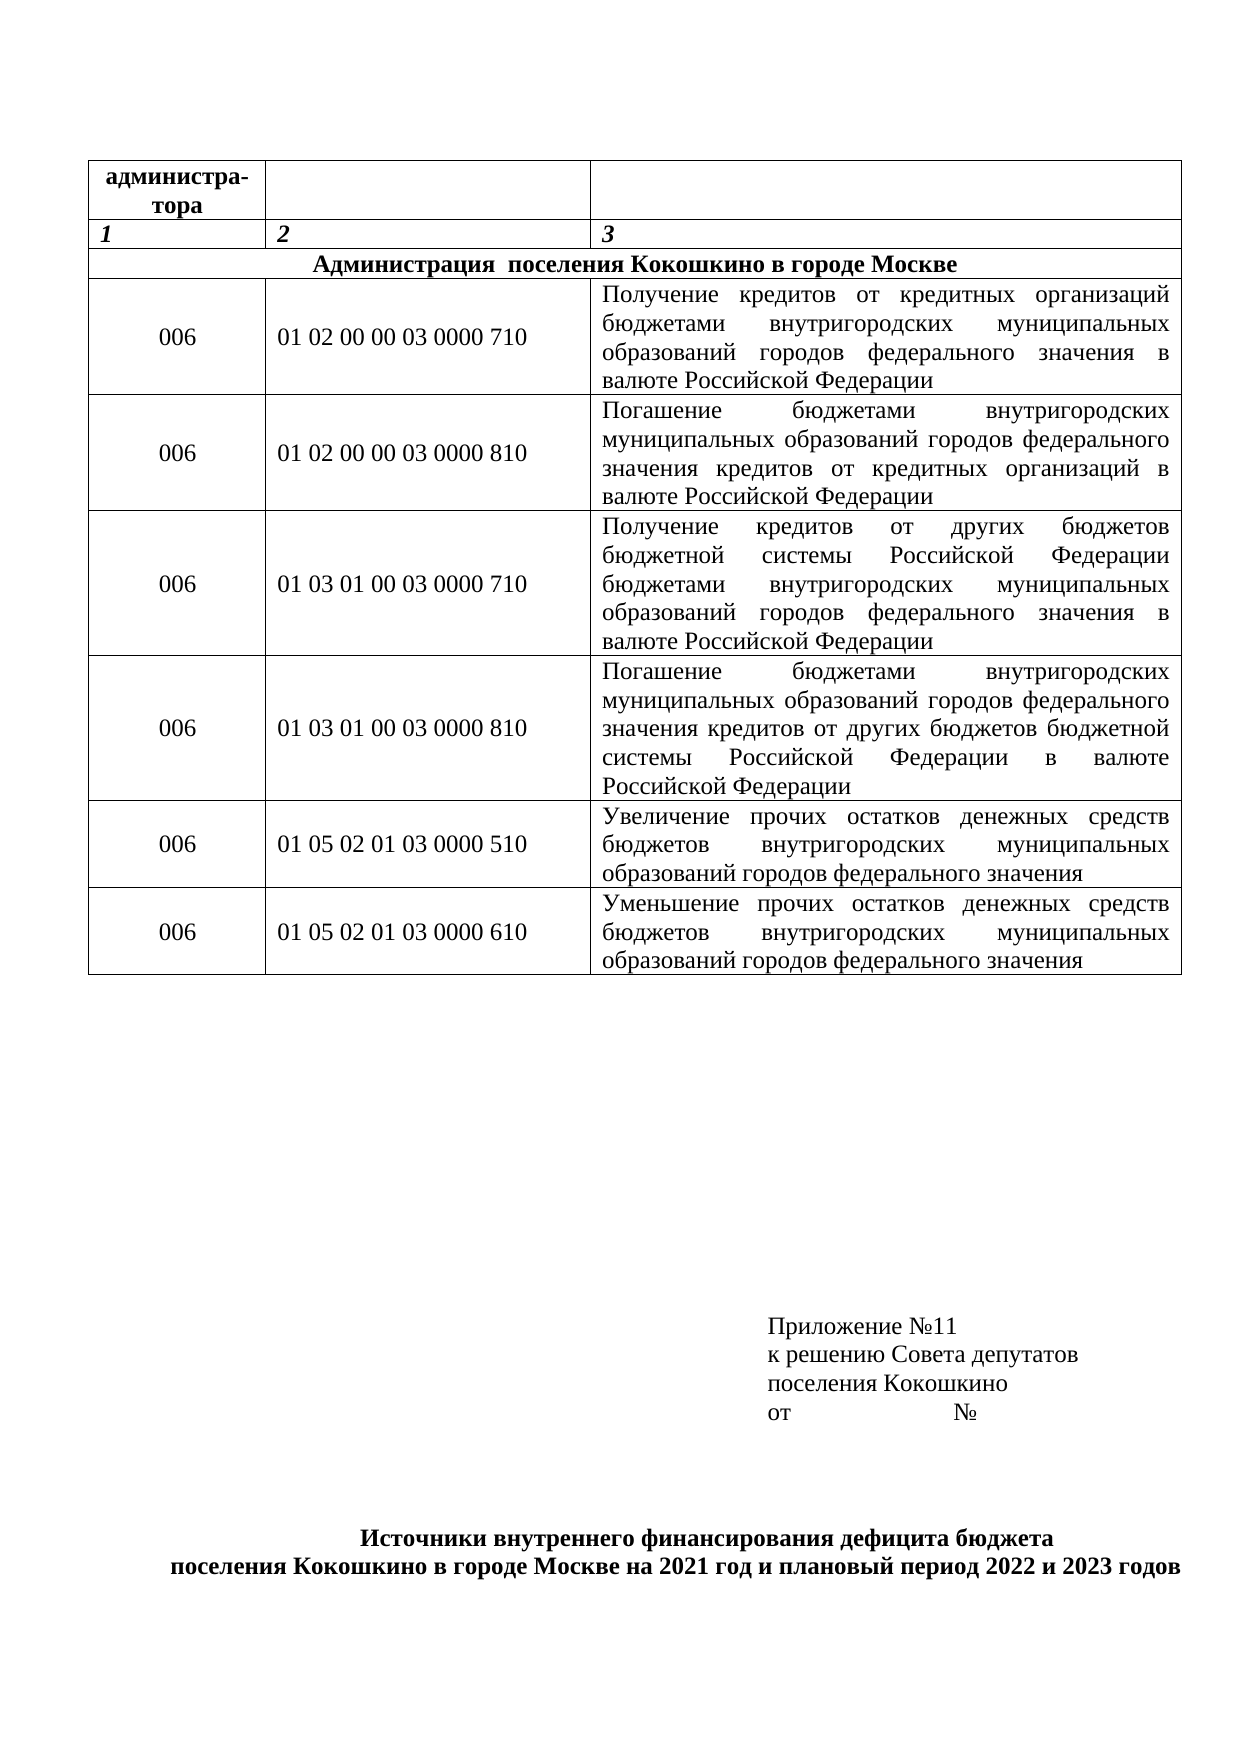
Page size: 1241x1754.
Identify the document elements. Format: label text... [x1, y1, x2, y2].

text Приложение №11 [177, 1311, 1152, 1339]
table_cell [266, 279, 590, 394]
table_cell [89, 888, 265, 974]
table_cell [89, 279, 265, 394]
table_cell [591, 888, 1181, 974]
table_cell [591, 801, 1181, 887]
text к решению Совета депутатов [767, 1339, 1152, 1368]
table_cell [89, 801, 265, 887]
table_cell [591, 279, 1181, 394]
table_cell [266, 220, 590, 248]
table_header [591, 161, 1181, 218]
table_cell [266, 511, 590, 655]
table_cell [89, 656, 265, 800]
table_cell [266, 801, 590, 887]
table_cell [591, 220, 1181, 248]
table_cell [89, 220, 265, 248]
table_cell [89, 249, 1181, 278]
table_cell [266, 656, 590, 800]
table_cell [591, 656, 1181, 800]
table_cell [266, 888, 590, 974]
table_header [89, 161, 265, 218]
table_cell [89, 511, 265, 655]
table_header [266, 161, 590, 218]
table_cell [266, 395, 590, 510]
text поселения Кокошкино [693, 1368, 1152, 1397]
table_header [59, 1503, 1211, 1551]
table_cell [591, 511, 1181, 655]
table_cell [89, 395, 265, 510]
text от № [693, 1397, 1152, 1426]
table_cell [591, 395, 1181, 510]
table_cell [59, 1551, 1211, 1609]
